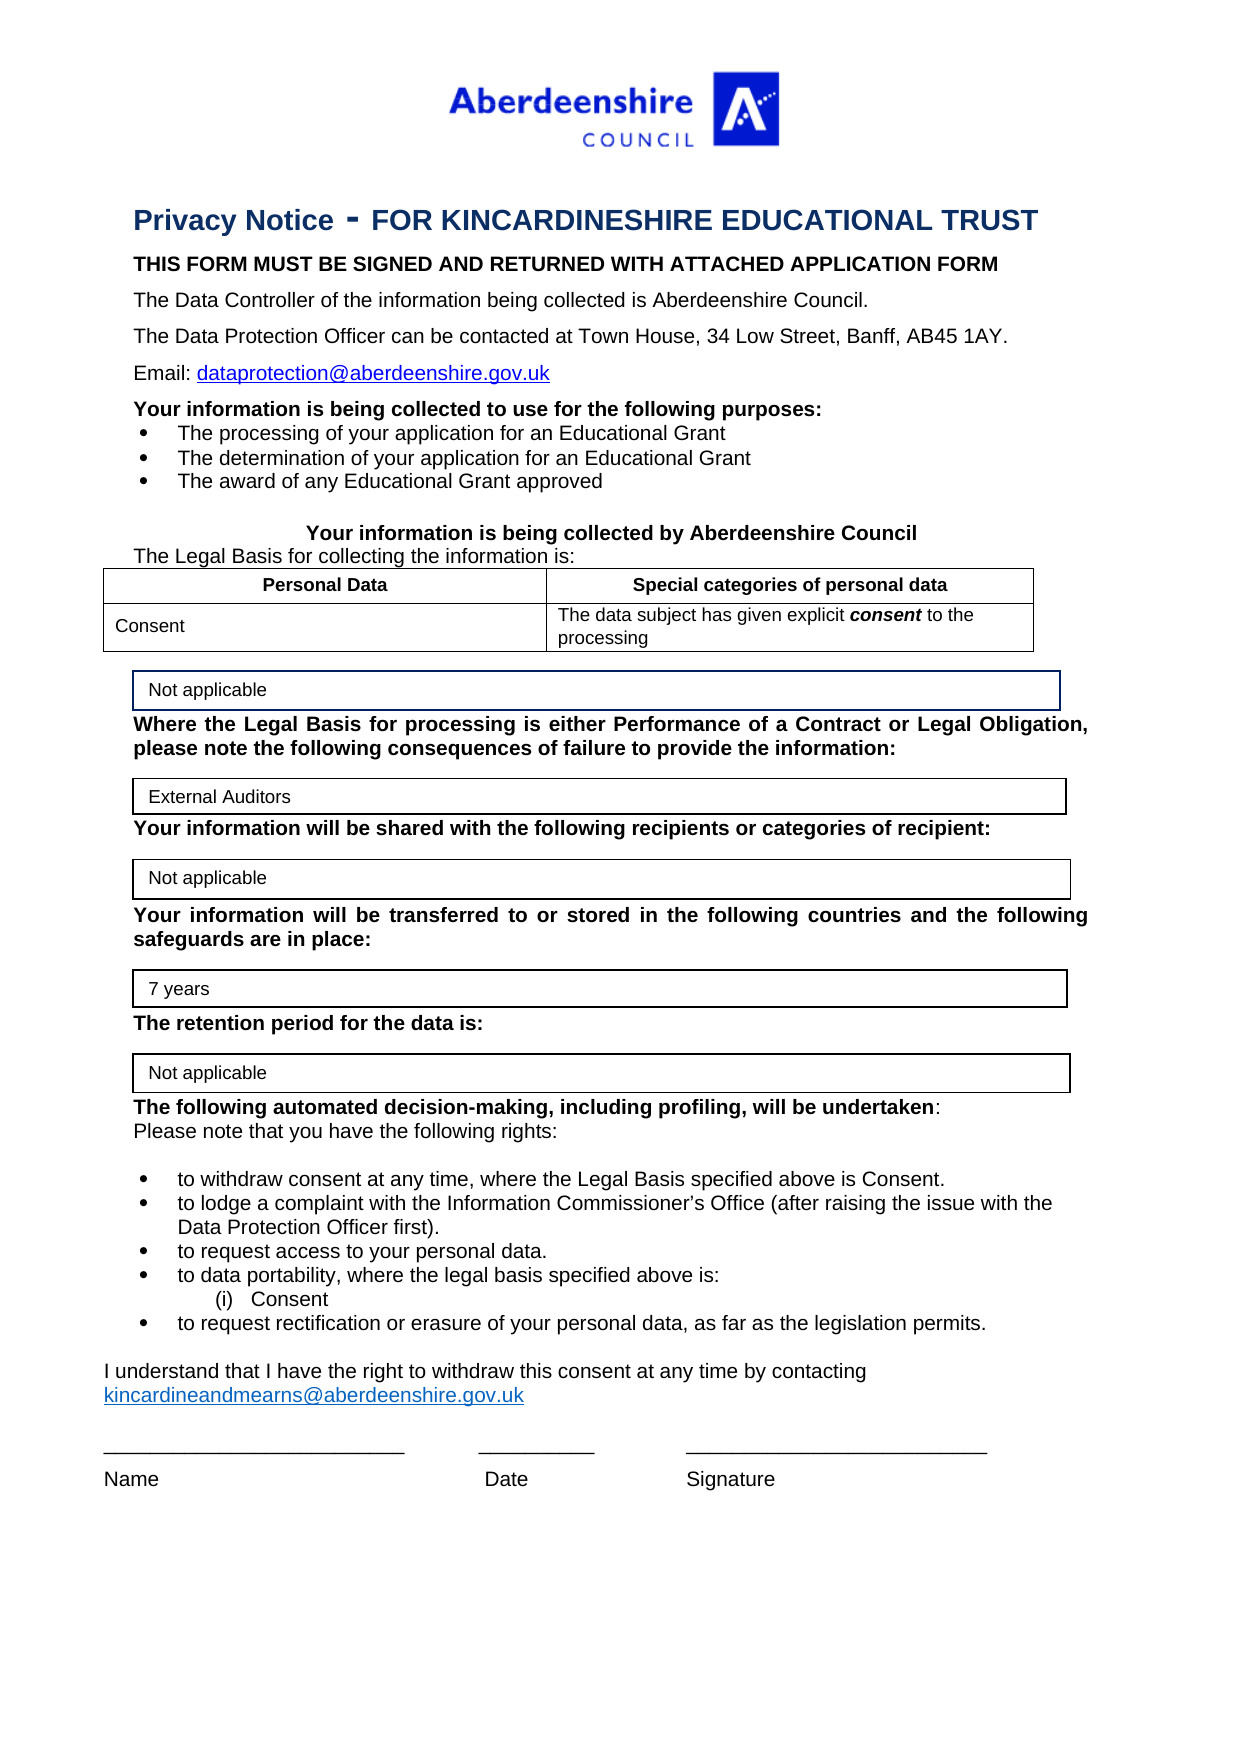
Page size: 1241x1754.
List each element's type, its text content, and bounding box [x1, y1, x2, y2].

list to lodge a complaint with the Information Commissioner’s Office (after raising the issue with the Data Protection Officer first). [140, 1191, 1090, 1239]
text Your information is being collected to use for the following purposes: [133, 397, 1090, 421]
picture [434, 59, 789, 158]
text The retention period for the data is: [133, 970, 1090, 1035]
text The Data Protection Officer can be contacted at Town House, 34 Low Street, Banff, AB45 1AY. [133, 324, 1090, 348]
text Name Date Signature [103, 1467, 1090, 1491]
text __________________________ __________ __________________________ [103, 1431, 1090, 1455]
list to data portability, where the legal basis specified above is: [140, 1263, 1090, 1287]
text THIS FORM MUST BE SIGNED AND RETURNED WITH ATTACHED APPLICATION FORM [133, 251, 1090, 275]
list to request access to your personal data. [140, 1239, 1090, 1263]
table_cell The data subject has given explicit consent to the processing [547, 604, 1033, 651]
table_header Special categories of personal data [547, 569, 1033, 603]
table_cell Consent [104, 604, 546, 651]
text I understand that I have the right to withdraw this consent at any time by contacting kincardineandmearns@aberdeenshire.gov.uk [103, 1359, 1090, 1407]
text The Legal Basis for collecting the information is: [133, 544, 1090, 568]
list The award of any Educational Grant approved [140, 469, 1090, 493]
text Where the Legal Basis for processing is either Performance of a Contract or Legal Obligation, please note the following consequences of failure to provide the information: [133, 671, 1090, 759]
text Your information is being collected by Aberdeenshire Council [133, 520, 1090, 544]
list to withdraw consent at any time, where the Legal Basis specified above is Consent. [140, 1167, 1090, 1191]
text Privacy Notice - FOR KINCARDINESHIRE EDUCATIONAL TRUST [133, 191, 1090, 239]
text Email: dataprotection@aberdeenshire.gov.uk [133, 361, 1090, 385]
text (i) Consent [215, 1287, 1090, 1311]
list to request rectification or erasure of your personal data, as far as the legislation permits. [140, 1311, 1090, 1335]
table_header Personal Data [104, 569, 546, 603]
text Your information will be shared with the following recipients or categories of recipient: [133, 779, 1090, 840]
list The processing of your application for an Educational Grant [140, 421, 1090, 445]
text The Data Controller of the information being collected is Aberdeenshire Council. [133, 288, 1090, 312]
text Your information will be transferred to or stored in the following countries and the following safeguards are in place: [133, 859, 1090, 951]
list The determination of your application for an Educational Grant [140, 445, 1090, 469]
text Please note that you have the following rights: [133, 1119, 1090, 1143]
text The following automated decision-making, including profiling, will be undertaken: [133, 1054, 1090, 1119]
